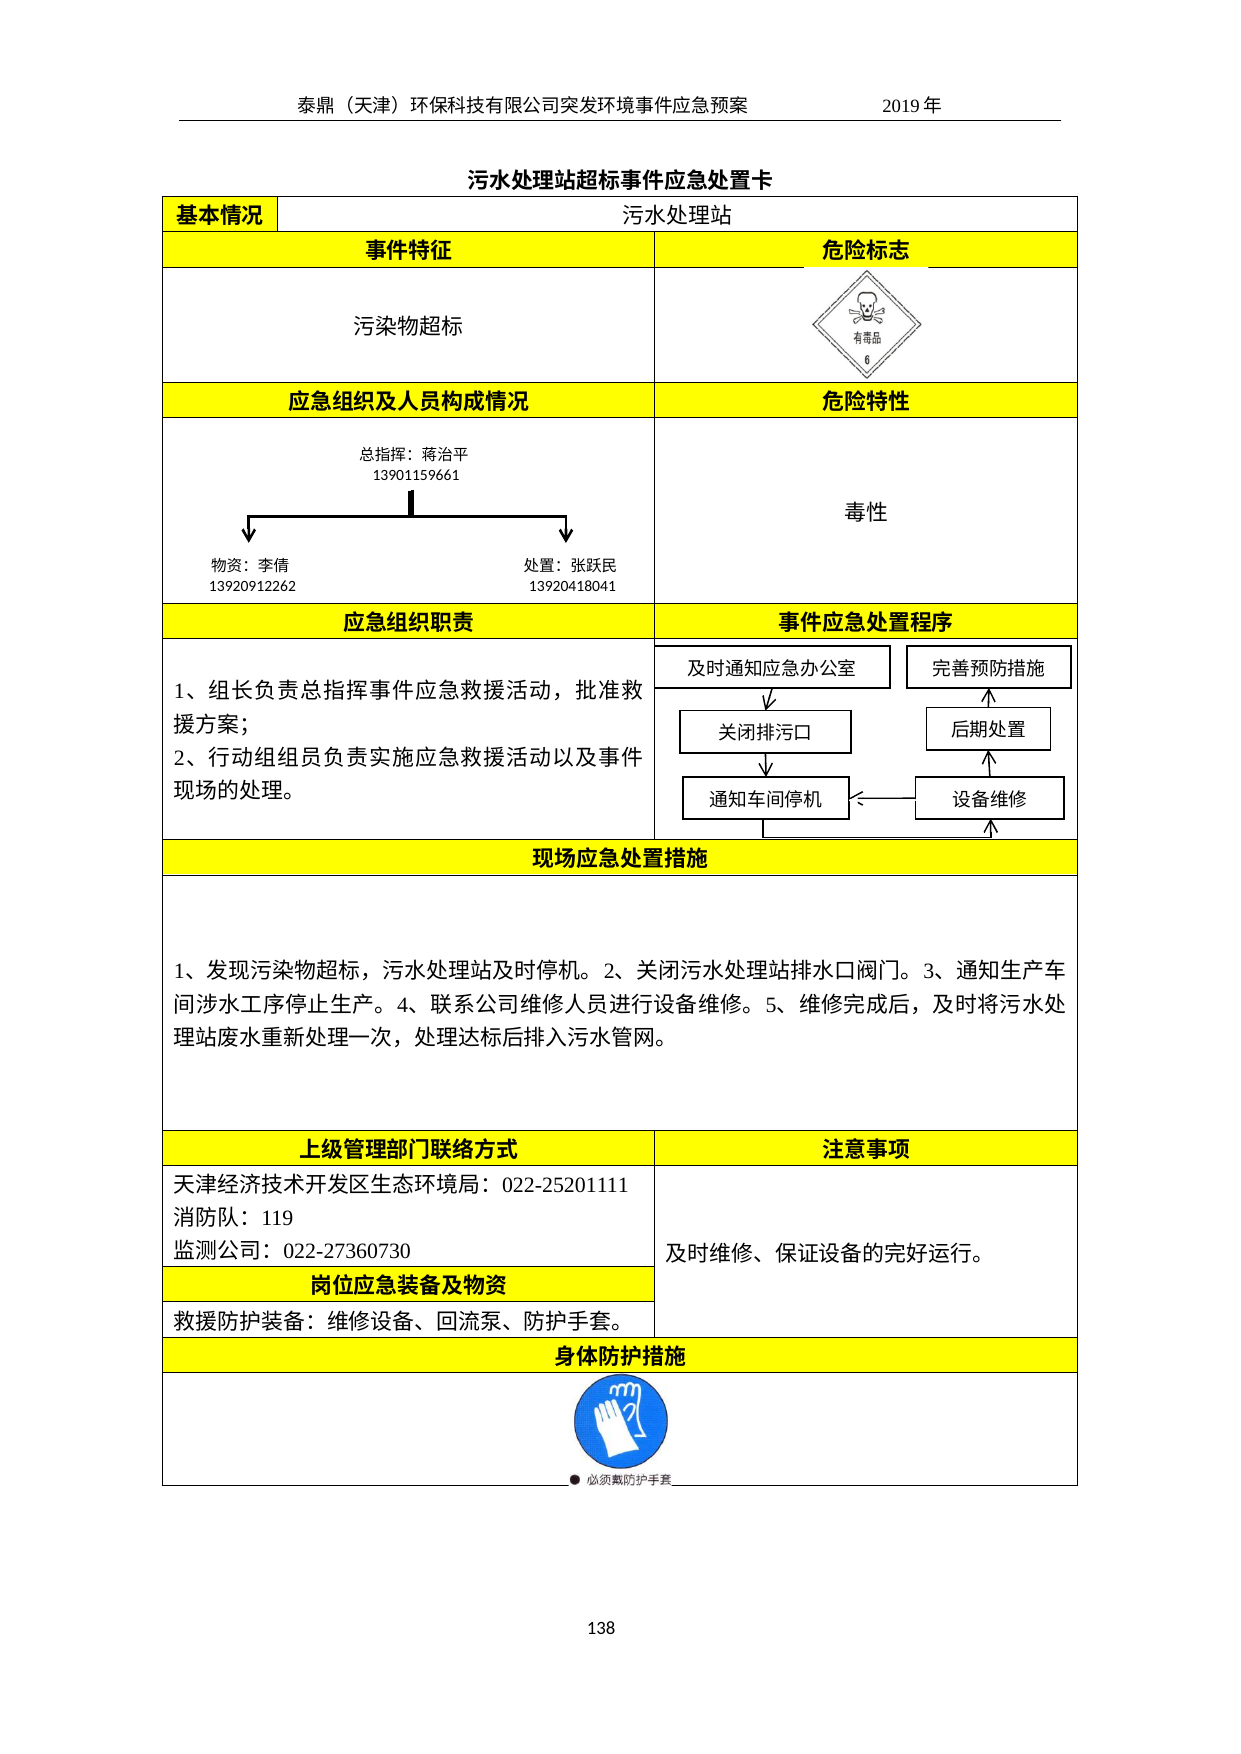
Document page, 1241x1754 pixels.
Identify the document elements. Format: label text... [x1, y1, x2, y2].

table_cell 及时维修、保证设备的完好运行。 [655, 1166, 1077, 1337]
table_cell 毒性 [655, 418, 1077, 603]
table_cell 身体防护措施 [163, 1338, 1077, 1372]
table_cell 岗位应急装备及物资 [163, 1267, 654, 1301]
table_cell 污染物超标 [163, 268, 654, 382]
text 污水处理站超标事件应急处置卡 [187, 162, 1053, 196]
table_cell [655, 639, 1077, 839]
picture [803, 267, 929, 382]
table_cell 1、发现污染物超标，污水处理站及时停机。2、关闭污水处理站排水口阀门。3、通知生产车间涉水工序停止生产。4、联系公司维修人员进行设备维修。5、维修完成后，及时将污水处理站废水重新处理一次，处理达标后排入污水管网。 [163, 876, 1077, 1130]
table_cell [655, 268, 803, 382]
table_header 基本情况 [163, 197, 277, 231]
table_header 污水处理站 [278, 197, 1077, 231]
table_cell 1、组长负责总指挥事件应急救援活动，批准救援方案； 2、行动组组员负责实施应急救援活动以及事件现场的处理。 [163, 639, 654, 839]
table_cell 注意事项 [655, 1131, 1077, 1165]
table_cell [929, 268, 1077, 382]
table_cell 事件特征 [163, 232, 654, 267]
table_cell 天津经济技术开发区生态环境局：022-25201111 消防队：119 监测公司：022-27360730 [163, 1166, 654, 1266]
table_cell 应急组织职责 [163, 604, 654, 638]
table_cell 现场应急处置措施 [163, 840, 1077, 874]
table_cell 应急组织及人员构成情况 [163, 383, 654, 417]
picture [568, 1373, 672, 1486]
table_cell 危险标志 [655, 232, 1077, 267]
table_cell 上级管理部门联络方式 [163, 1131, 654, 1165]
table_cell [163, 1373, 568, 1485]
table_cell [672, 1373, 1077, 1485]
table_cell 救援防护装备：维修设备、回流泵、防护手套。 [163, 1302, 654, 1337]
table_cell 事件应急处置程序 [655, 604, 1077, 638]
table_cell [163, 418, 654, 603]
table_cell 危险特性 [655, 383, 1077, 417]
